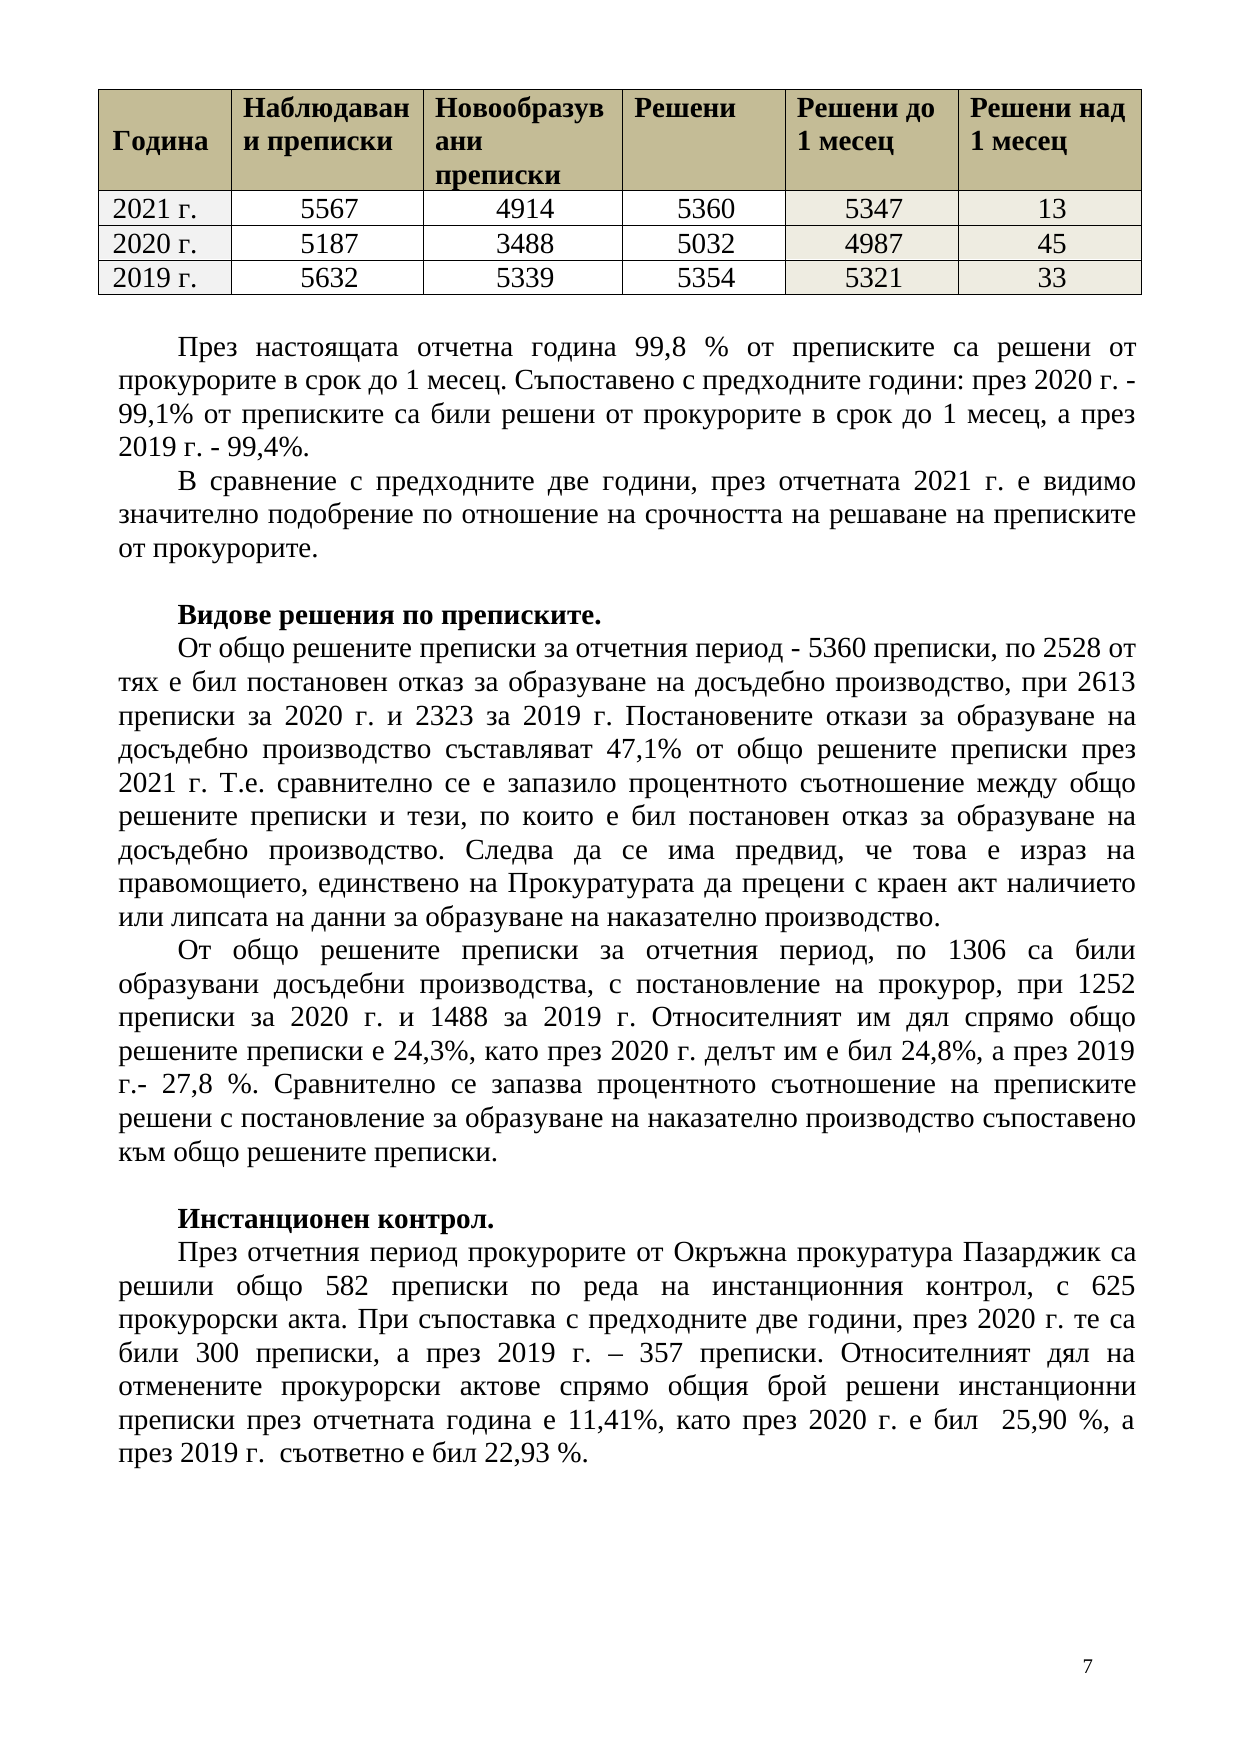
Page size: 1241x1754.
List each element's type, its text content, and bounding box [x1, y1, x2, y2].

table_cell 3488 [424, 226, 622, 259]
table_header Решени до 1 месец [786, 90, 958, 190]
table_cell 4987 [786, 226, 958, 259]
text През настоящата отчетна година 99,8 % от преписките са решени от прокурорите в срок до 1 месец. Съпоставено с предходните години: през 2020 г. - 99,1% от преписките са били решени от прокурорите в срок до 1 месец, а през 2019 г. - 99,4%. [118, 329, 1137, 463]
table_header Новообразувани преписки [424, 90, 622, 190]
table_header Наблюдавани преписки [232, 90, 423, 190]
table_cell 13 [959, 191, 1141, 225]
table_cell 5347 [786, 191, 958, 225]
table_header Решени над 1 месец [959, 90, 1141, 190]
text През отчетния период прокурорите от Окръжна прокуратура Пазарджик са решили общо 582 преписки по реда на инстанционния контрол, с 625 прокурорски акта. При съпоставка с предходните две години, през 2020 г. те са били 300 преписки, а през 2019 г. – 357 преписки. Относителният дял на отменените прокурорски актове спрямо общия брой решени инстанционни преписки през отчетната година е 11,41%, като през 2020 г. е бил 25,90 %, а през 2019 г. съответно е бил 22,93 %. [118, 1234, 1137, 1469]
table_cell 45 [959, 226, 1141, 259]
table_cell 2021 г. [99, 191, 231, 225]
table_cell 33 [959, 261, 1141, 294]
table_cell 5360 [623, 191, 785, 225]
text От общо решените преписки за отчетния период, по 1306 са били образувани досъдебни производства, с постановление на прокурор, при 1252 преписки за 2020 г. и 1488 за 2019 г. Относителният им дял спрямо общо решените преписки е 24,3%, като през 2020 г. делът им е бил 24,8%, а през 2019 г.- 27,8 %. Сравнително се запазва процентното съотношение на преписките решени с постановление за образуване на наказателно производство съпоставено към общо решените преписки. [118, 932, 1137, 1167]
table_cell 5354 [623, 261, 785, 294]
table_cell 5321 [786, 261, 958, 294]
text Инстанционен контрол. [118, 1201, 1137, 1234]
table_cell 5632 [232, 261, 423, 294]
text От общо решените преписки за отчетния период - 5360 преписки, по 2528 от тях е бил постановен отказ за образуване на досъдебно производство, при 2613 преписки за 2020 г. и 2323 за 2019 г. Постановените откази за образуване на досъдебно производство съставляват 47,1% от общо решените преписки през 2021 г. Т.е. сравнително се е запазило процентното съотношение между общо решените преписки и тези, по които е бил постановен отказ за образуване на досъдебно производство. Следва да се има предвид, че това е израз на правомощието, единствено на Прокуратурата да прецени с краен акт наличието или липсата на данни за образуване на наказателно производство. [118, 631, 1137, 932]
table_header Година [99, 90, 231, 190]
table_cell 5339 [424, 261, 622, 294]
table_cell 2019 г. [99, 261, 231, 294]
text В сравнение с предходните две години, през отчетната 2021 г. е видимо значително подобрение по отношение на срочността на решаване на преписките от прокурорите. [118, 463, 1137, 563]
table_cell 5187 [232, 226, 423, 259]
table_cell 2020 г. [99, 226, 231, 259]
table_header Решени [623, 90, 785, 190]
table_cell 5032 [623, 226, 785, 259]
table_cell 4914 [424, 191, 622, 225]
text Видове решения по преписките. [118, 597, 1137, 631]
table_cell 5567 [232, 191, 423, 225]
